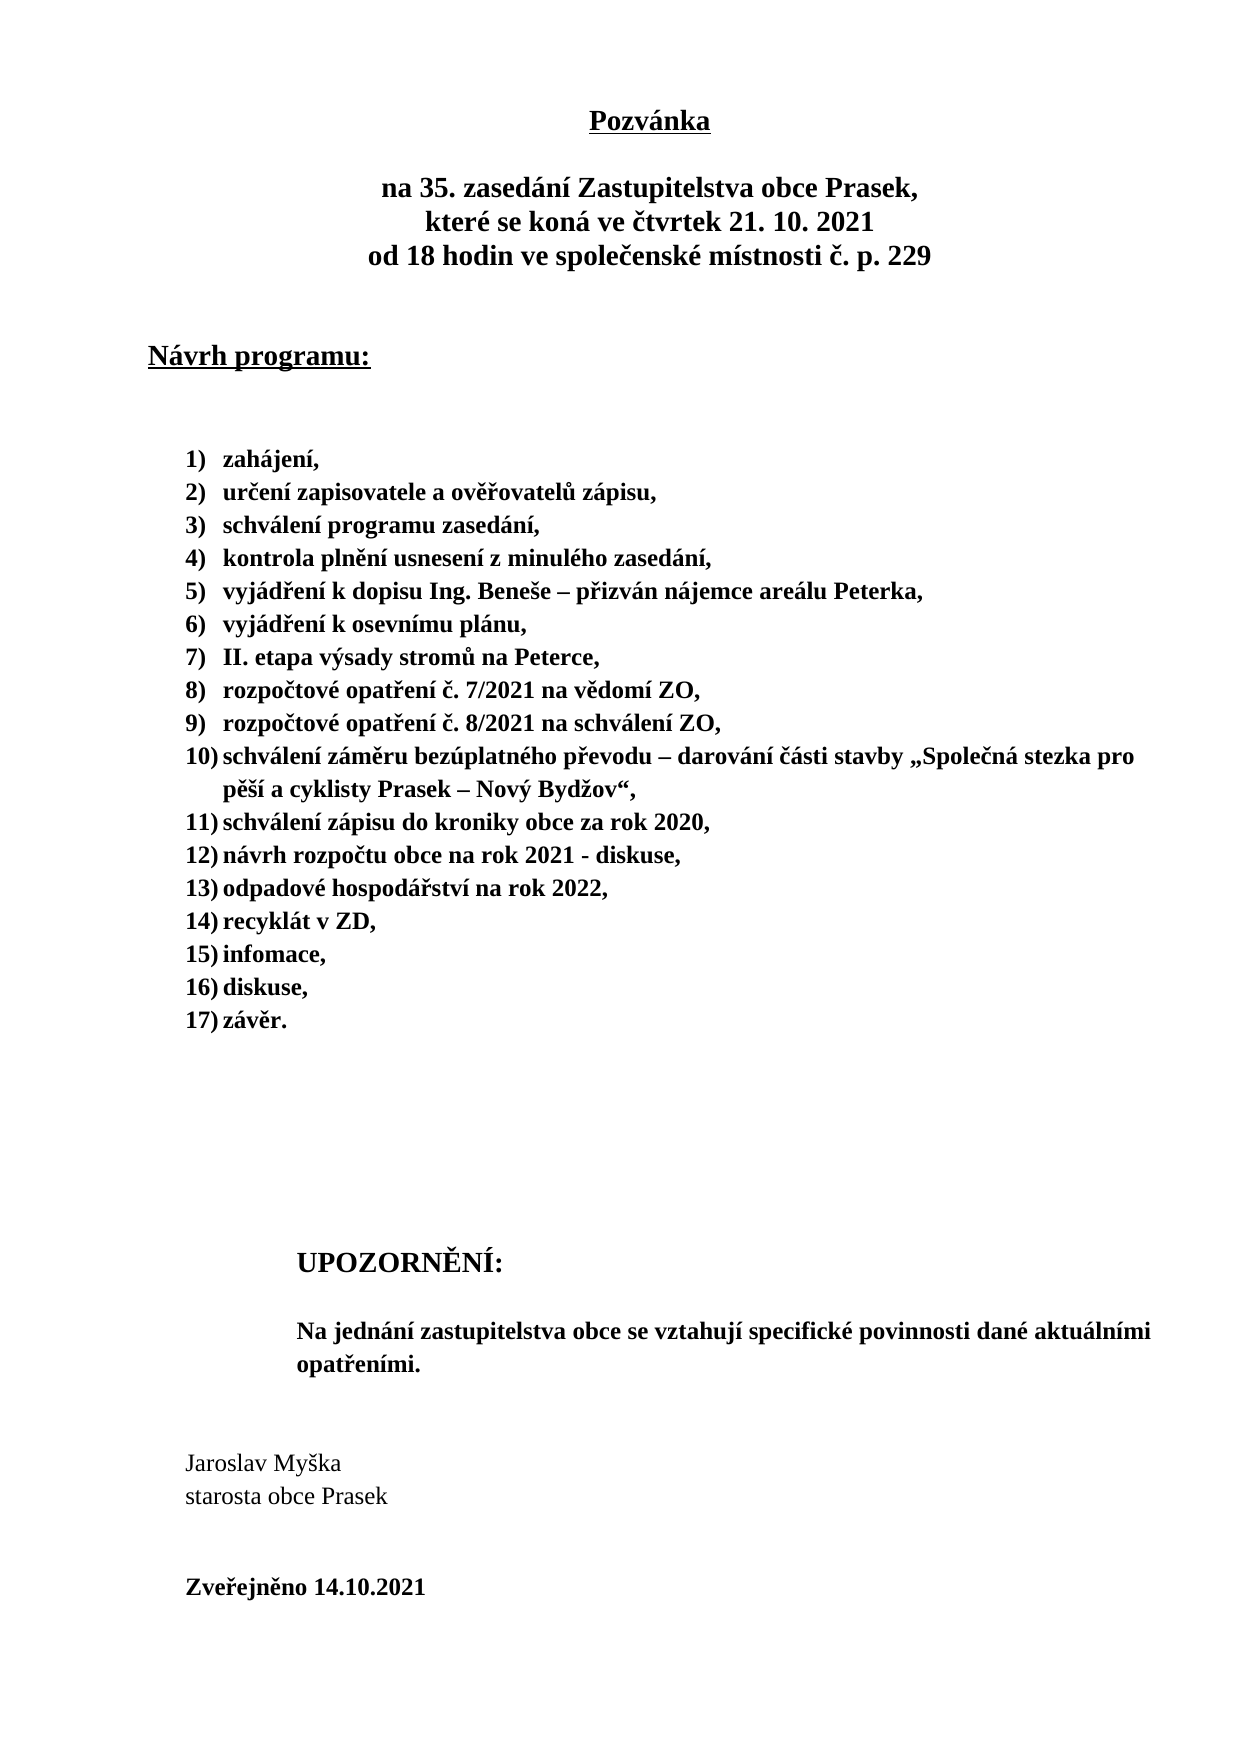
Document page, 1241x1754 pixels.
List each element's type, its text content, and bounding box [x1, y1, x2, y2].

text na 35. zasedání Zastupitelstva obce Prasek, [148, 171, 1152, 204]
list Jaroslav Myška [185, 1448, 1152, 1477]
text které se koná ve čtvrtek 21. 10. 2021 [148, 204, 1152, 238]
text Návrh programu: [148, 338, 1152, 372]
text Pozvánka [148, 103, 1152, 137]
list schválení záměru bezúplatného převodu – darování části stavby „Společná stezka pro pěší a cyklisty Prasek – Nový Bydžov“, [185, 741, 1152, 803]
list starosta obce Prasek [185, 1481, 1152, 1510]
list II. etapa výsady stromů na Peterce, [185, 642, 1152, 671]
list Zveřejněno 14.10.2021 [185, 1572, 1152, 1601]
list vyjádření k osevnímu plánu, [185, 609, 1152, 637]
list závěr. [185, 1005, 1152, 1034]
list UPOZORNĚNÍ: [296, 1245, 1152, 1278]
list vyjádření k dopisu Ing. Beneše – přizván nájemce areálu Peterka, [185, 576, 1152, 604]
list zahájení, [185, 444, 1152, 472]
list schválení programu zasedání, [185, 510, 1152, 538]
list Na jednání zastupitelstva obce se vztahují specifické povinnosti dané aktuálními opatřeními. [296, 1316, 1152, 1378]
list diskuse, [185, 972, 1152, 1001]
list rozpočtové opatření č. 7/2021 na vědomí ZO, [185, 675, 1152, 703]
list určení zapisovatele a ověřovatelů zápisu, [185, 477, 1152, 505]
list schválení zápisu do kroniky obce za rok 2020, [185, 807, 1152, 836]
list recyklát v ZD, [185, 906, 1152, 935]
list odpadové hospodářství na rok 2022, [185, 873, 1152, 902]
list rozpočtové opatření č. 8/2021 na schválení ZO, [185, 708, 1152, 737]
text od 18 hodin ve společenské místnosti č. p. 229 [148, 238, 1152, 271]
list infomace, [185, 939, 1152, 968]
list návrh rozpočtu obce na rok 2021 - diskuse, [185, 840, 1152, 869]
list kontrola plnění usnesení z minulého zasedání, [185, 543, 1152, 571]
